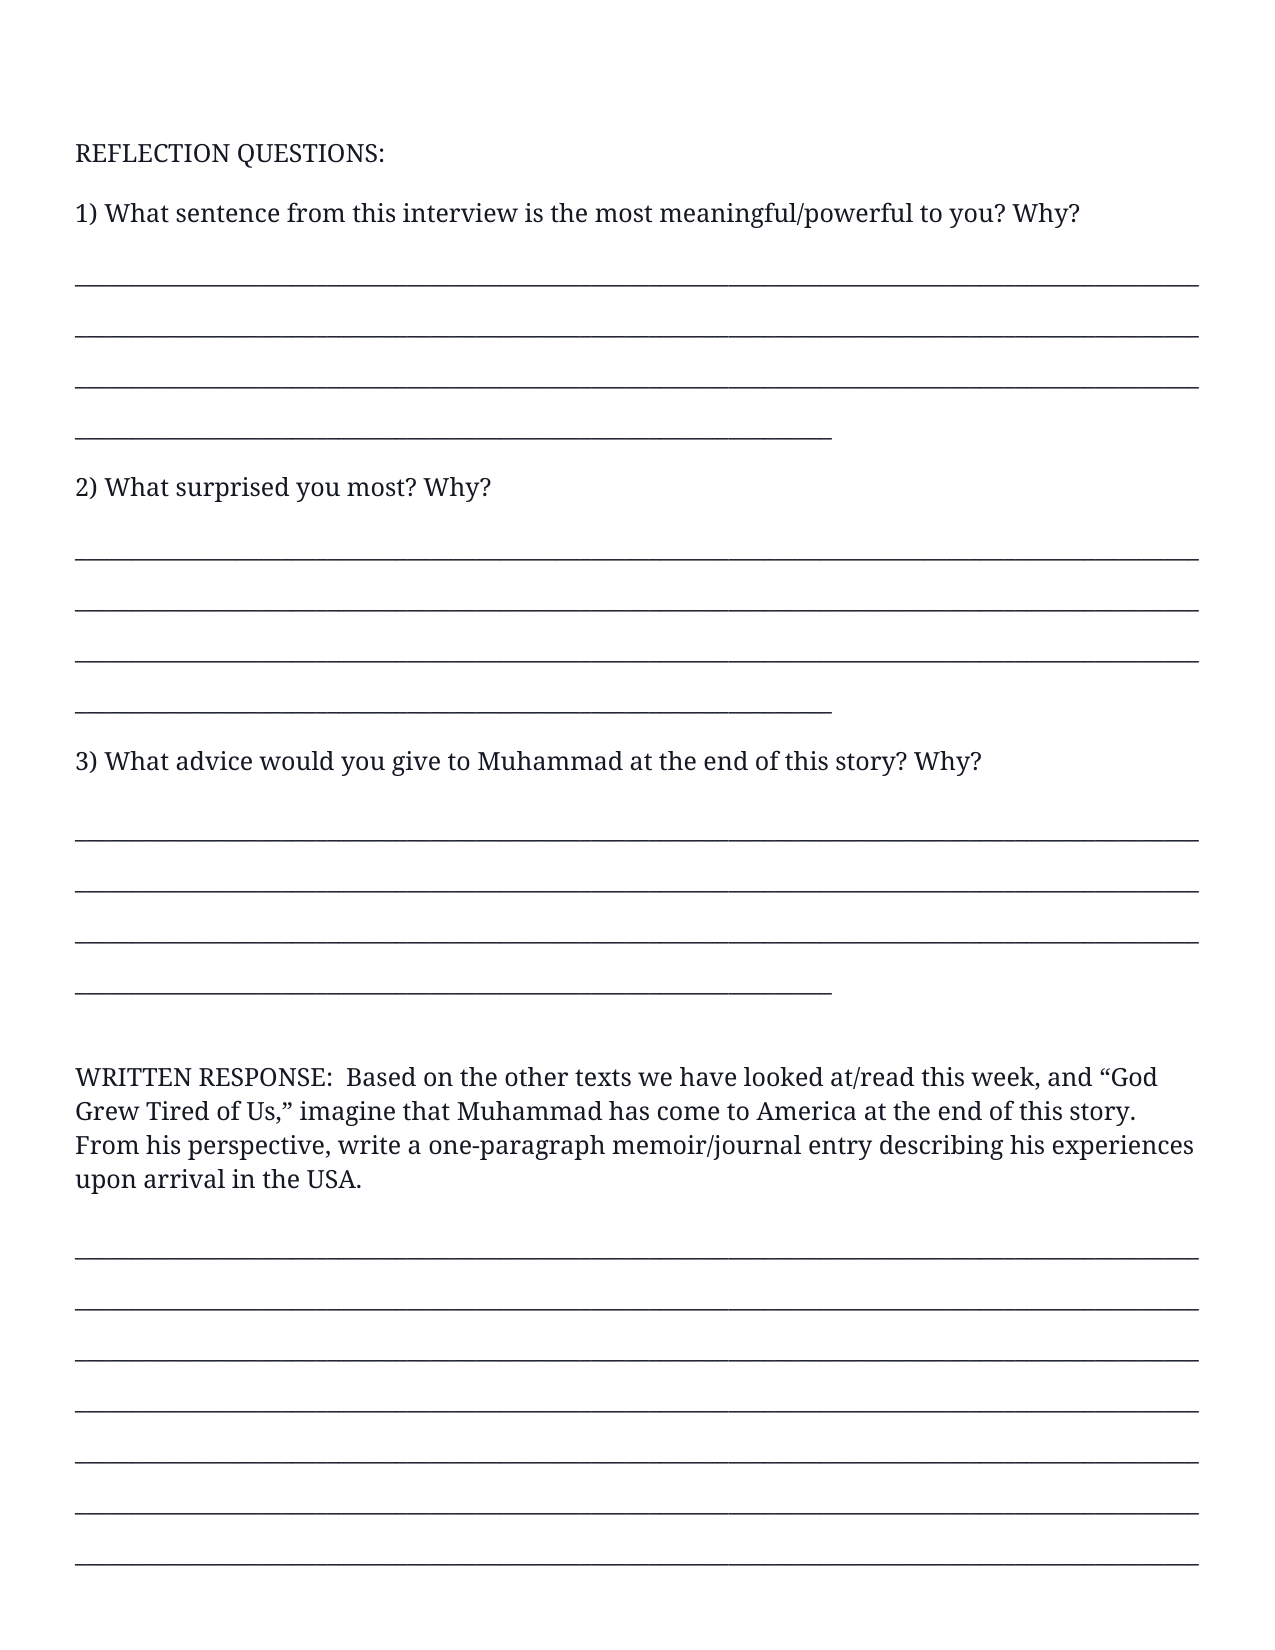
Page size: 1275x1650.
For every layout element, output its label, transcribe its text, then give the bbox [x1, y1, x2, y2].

text 1) What sentence from this interview is the most meaningful/powerful to you? Why? [75, 196, 1200, 230]
text WRITTEN RESPONSE: Based on the other texts we have looked at/read this week, and “God Grew Tired of Us,” imagine that Muhammad has come to America at the end of this story. From his perspective, write a one-paragraph memoir/journal entry describing his experiences upon arrival in the USA. [75, 1059, 1200, 1196]
text 3) What advice would you give to Muhammad at the end of this story? Why? [75, 744, 1200, 778]
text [75, 1230, 1200, 1570]
text ________________________________________________________________________________________________________________________________________________________________________________________________________________________________________________________________________________________________________________________________________________________________________ [75, 256, 1200, 443]
text REFLECTION QUESTIONS: [75, 135, 1200, 169]
text 2) What surprised you most? Why? [75, 470, 1200, 504]
text ________________________________________________________________________________________________________________________________________________________________________________________________________________________________________________________________________________________________________________________________________________________________________ [75, 812, 1200, 999]
text ________________________________________________________________________________________________________________________________________________________________________________________________________________________________________________________________________________________________________________________________________________________________________ [75, 530, 1200, 717]
